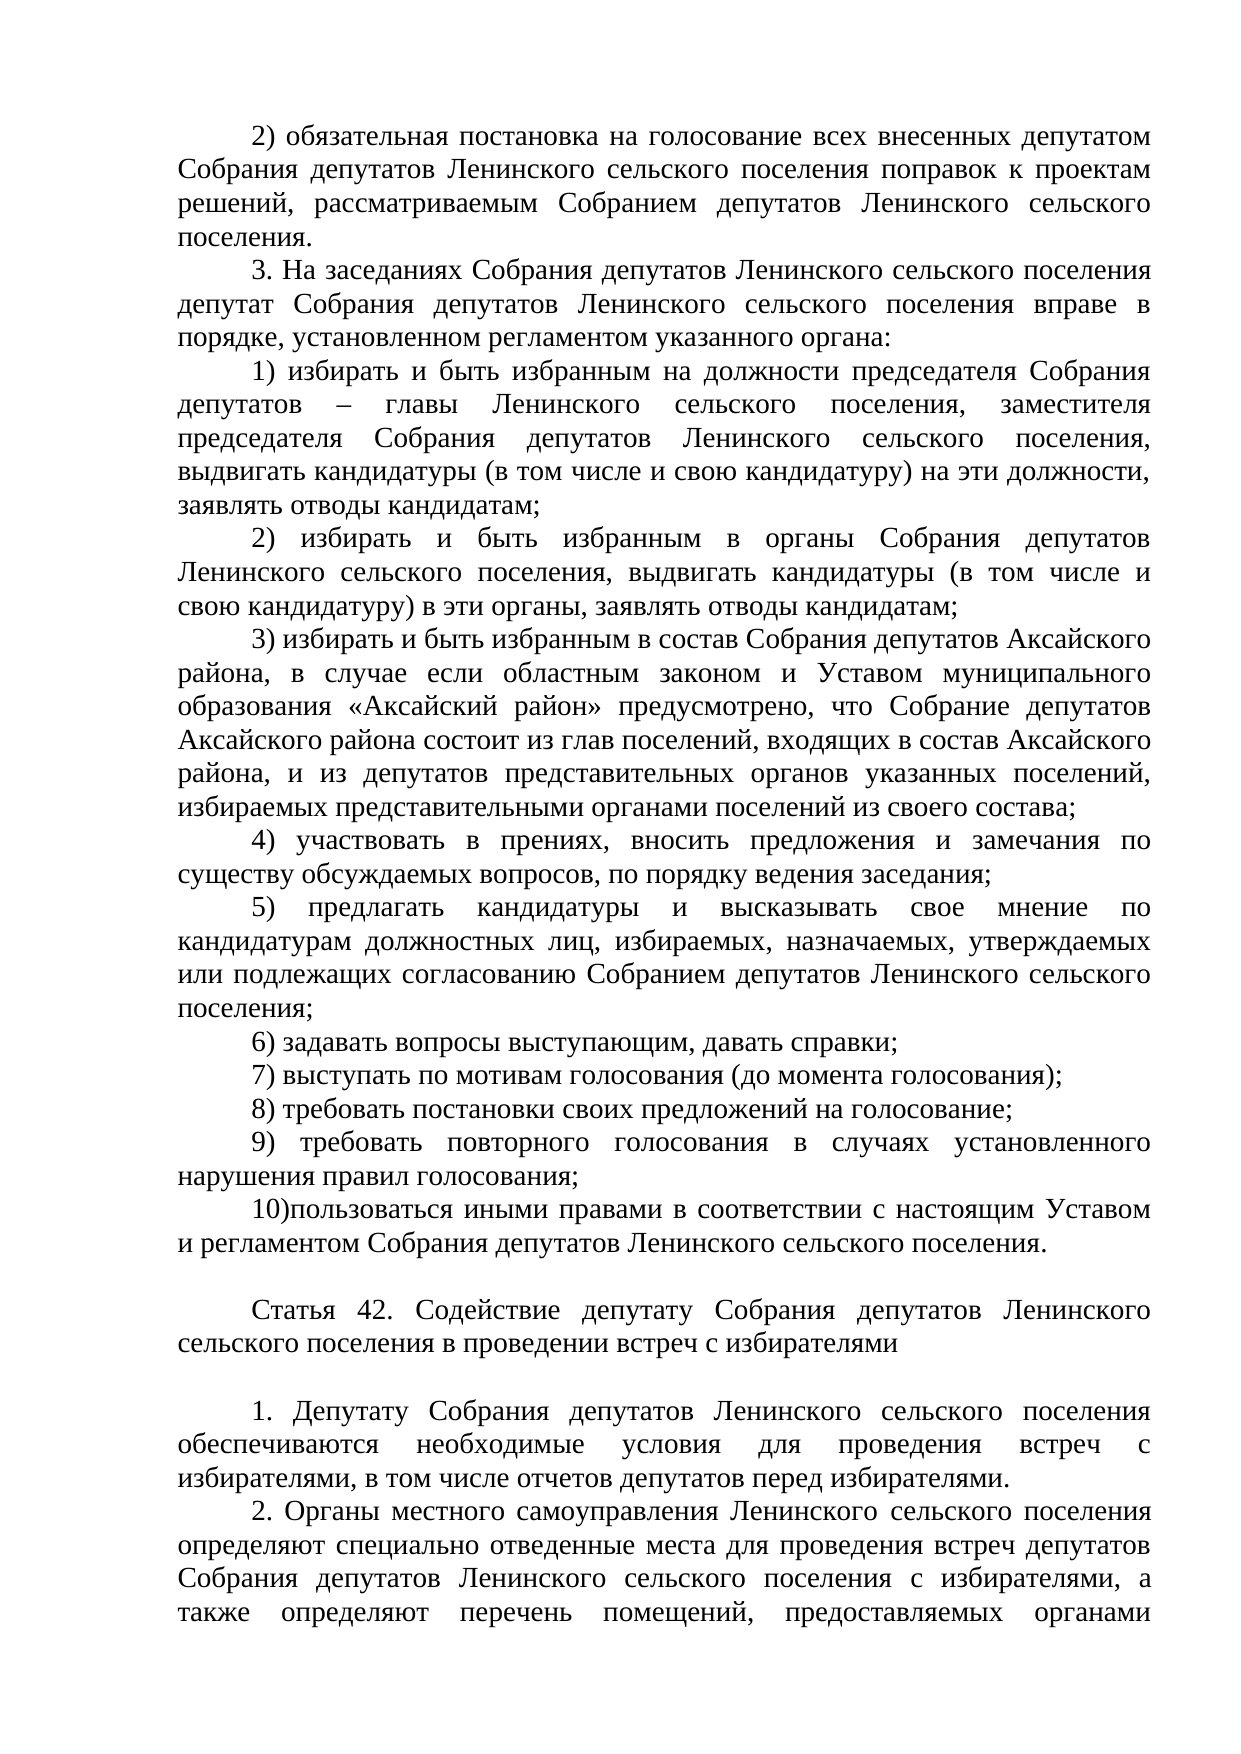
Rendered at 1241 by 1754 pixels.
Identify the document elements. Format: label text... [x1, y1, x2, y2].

text 3. На заседаниях Собрания депутатов Ленинского сельского поселения депутат Собрания депутатов Ленинского сельского поселения вправе в порядке, установленном регламентом указанного органа: [177, 252, 1152, 353]
text 9) требовать повторного голосования в случаях установленного нарушения правил голосования; [177, 1124, 1152, 1191]
text 2) избирать и быть избранным в органы Собрания депутатов Ленинского сельского поселения, выдвигать кандидатуры (в том числе и свою кандидатуру) в эти органы, заявлять отводы кандидатам; [177, 521, 1152, 621]
text 7) выступать по мотивам голосования (до момента голосования); [177, 1057, 1152, 1091]
text Статья 42. Содействие депутату Собрания депутатов Ленинского сельского поселения в проведении встреч с избирателями [177, 1292, 1152, 1359]
text 4) участвовать в прениях, вносить предложения и замечания по существу обсуждаемых вопросов, по порядку ведения заседания; [177, 822, 1152, 889]
text 6) задавать вопросы выступающим, давать справки; [177, 1024, 1152, 1057]
text 10)пользоваться иными правами в соответствии с настоящим Уставом и регламентом Собрания депутатов Ленинского сельского поселения. [177, 1191, 1152, 1258]
text 2) обязательная постановка на голосование всех внесенных депутатом Собрания депутатов Ленинского сельского поселения поправок к проектам решений, рассматриваемым Собранием депутатов Ленинского сельского поселения. [177, 118, 1152, 252]
text 1) избирать и быть избранным на должности председателя Собрания депутатов – главы Ленинского сельского поселения, заместителя председателя Собрания депутатов Ленинского сельского поселения, выдвигать кандидатуры (в том числе и свою кандидатуру) на эти должности, заявлять отводы кандидатам; [177, 353, 1152, 521]
text 1. Депутату Собрания депутатов Ленинского сельского поселения обеспечиваются необходимые условия для проведения встреч с избирателями, в том числе отчетов депутатов перед избирателями. [177, 1393, 1152, 1493]
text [177, 1493, 1152, 1627]
text 3) избирать и быть избранным в состав Собрания депутатов Аксайского района, в случае если областным законом и Уставом муниципального образования «Аксайский район» предусмотрено, что Собрание депутатов Аксайского района состоит из глав поселений, входящих в состав Аксайского района, и из депутатов представительных органов указанных поселений, избираемых представительными органами поселений из своего состава; [177, 621, 1152, 822]
text 5) предлагать кандидатуры и высказывать свое мнение по кандидатурам должностных лиц, избираемых, назначаемых, утверждаемых или подлежащих согласованию Собранием депутатов Ленинского сельского поселения; [177, 889, 1152, 1024]
text 8) требовать постановки своих предложений на голосование; [177, 1091, 1152, 1124]
